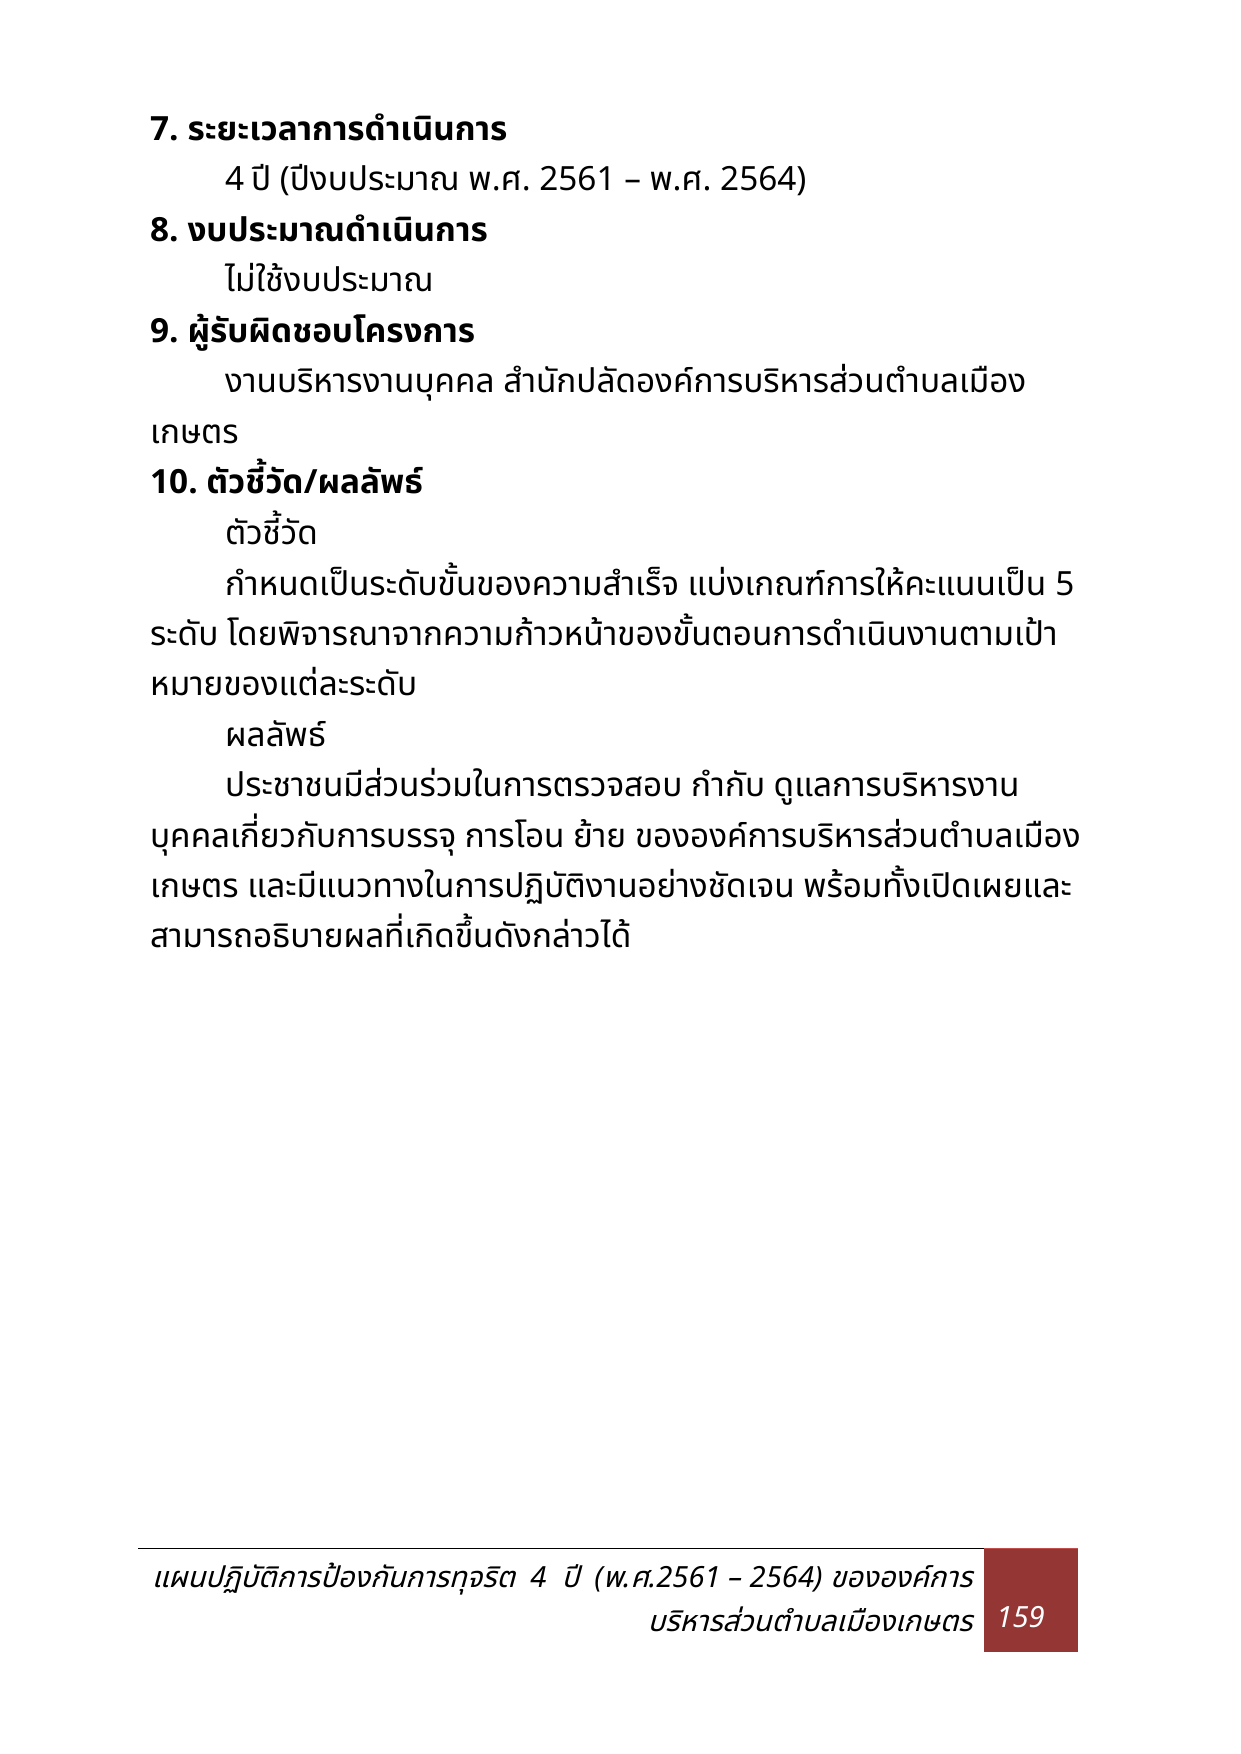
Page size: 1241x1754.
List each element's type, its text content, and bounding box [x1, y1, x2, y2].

text ประชาชนมีส่วนร่วมในการตรวจสอบ กำกับ ดูแลการบริหารงานบุคคลเกี่ยวกับการบรรจุ การโอน ย้าย ขององค์การบริหารส่วนตำบลเมืองเกษตร และมีแนวทางในการปฏิบัติงานอย่างชัดเจน พร้อมทั้งเปิดเผยและสามารถอธิบายผลที่เกิดขึ้นดังกล่าวได้ [150, 761, 1090, 963]
text ผลลัพธ์ [150, 711, 1090, 761]
text ไม่ใช้งบประมาณ [150, 256, 1090, 307]
text กำหนดเป็นระดับขั้นของความสำเร็จ แบ่งเกณฑ์การให้คะแนนเป็น 5 ระดับ โดยพิจารณาจากความก้าวหน้าของขั้นตอนการดำเนินงานตามเป้าหมายของแต่ละระดับ [150, 559, 1090, 711]
text 8. งบประมาณดำเนินการ [150, 206, 1090, 256]
text 7. ระยะเวลาการดำเนินการ [150, 104, 1090, 155]
text 9. ผู้รับผิดชอบโครงการ [150, 307, 1090, 357]
text 10. ตัวชี้วัด/ผลลัพธ์ [150, 458, 1090, 509]
text ตัวชี้วัด [150, 509, 1090, 559]
text งานบริหารงานบุคคล สำนักปลัดองค์การบริหารส่วนตำบลเมืองเกษตร [150, 357, 1090, 458]
text 4ปี (ปีงบประมาณ พ.ศ. 2561 – พ.ศ. 2564) [150, 155, 1090, 206]
